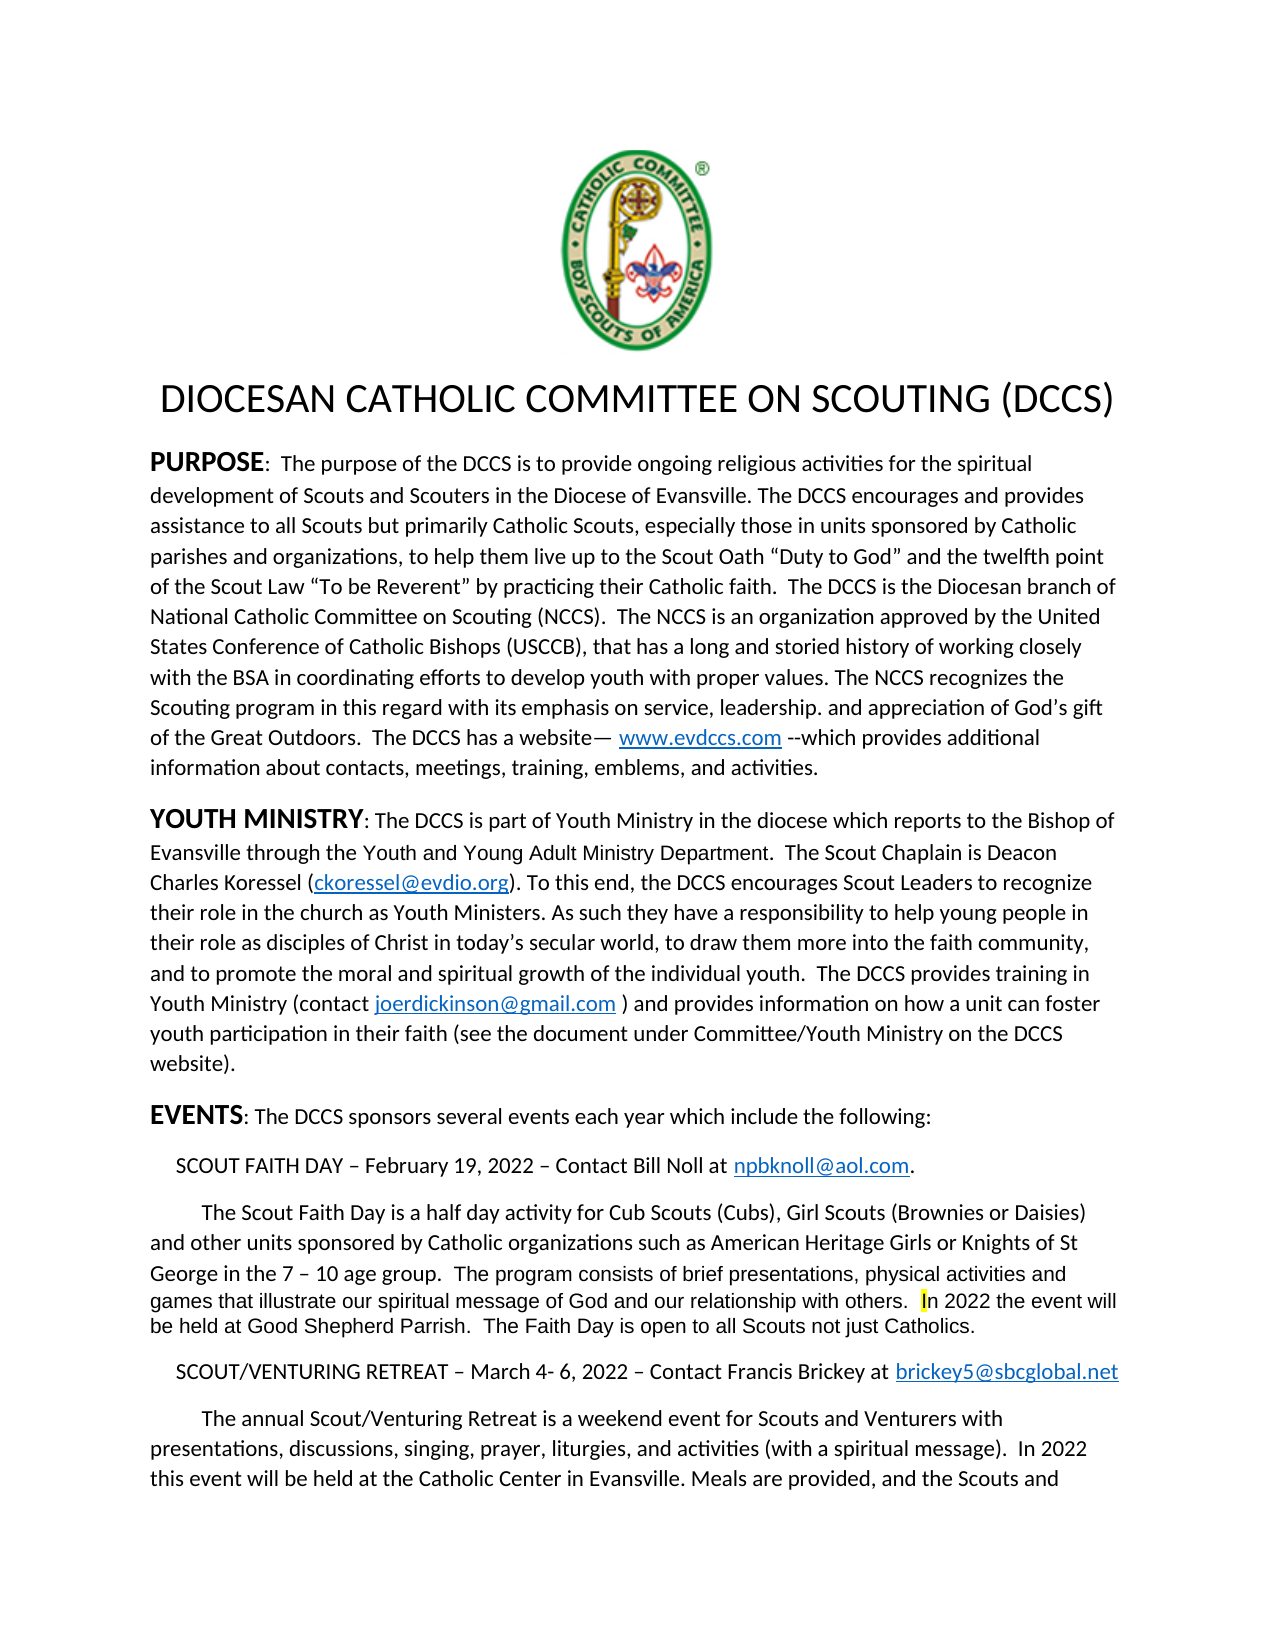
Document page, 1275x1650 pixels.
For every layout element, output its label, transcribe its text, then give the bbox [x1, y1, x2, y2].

text The Scout Faith Day is a half day activity for Cub Scouts (Cubs), Girl Scouts (Brownies or Daisies) and other units sponsored by Catholic organizations such as American Heritage Girls or Knights of St George in the 7 – 10 age group. The program consists of brief presentations, physical activities and games that illustrate our spiritual message of God and our relationship with others. In 2022 the event will be held at Good Shepherd Parrish. The Faith Day is open to all Scouts not just Catholics. [150, 1198, 1125, 1338]
text SCOUT FAITH DAY – February 19, 2022 – Contact Bill Noll at npbknoll@aol.com. [150, 1151, 1125, 1179]
text SCOUT/VENTURING RETREAT – March 4- 6, 2022 – Contact Francis Brickey at brickey5@sbcglobal.net [150, 1357, 1125, 1385]
text DIOCESAN CATHOLIC COMMITTEE ON SCOUTING (DCCS) [150, 372, 1125, 423]
picture [559, 150, 716, 354]
text PURPOSE: The purpose of the DCCS is to provide ongoing religious activities for the spiritual development of Scouts and Scouters in the Diocese of Evansville. The DCCS encourages and provides assistance to all Scouts but primarily Catholic Scouts, especially those in units sponsored by Catholic parishes and organizations, to help them live up to the Scout Oath “Duty to God” and the twelfth point of the Scout Law “To be Reverent” by practicing their Catholic faith. The DCCS is the Diocesan branch of National Catholic Committee on Scouting (NCCS). The NCCS is an organization approved by the United States Conference of Catholic Bishops (USCCB), that has a long and storied history of working closely with the BSA in coordinating efforts to develop youth with proper values. The NCCS recognizes the Scouting program in this regard with its emphasis on service, leadership. and appreciation of God’s gift of the Great Outdoors. The DCCS has a website— www.evdccs.com --which provides additional information about contacts, meetings, training, emblems, and activities. [150, 443, 1125, 781]
text YOUTH MINISTRY: The DCCS is part of Youth Ministry in the diocese which reports to the Bishop of Evansville through the Youth and Young Adult Ministry Department. The Scout Chaplain is Deacon Charles Koressel (ckoressel@evdio.org). To this end, the DCCS encourages Scout Leaders to recognize their role in the church as Youth Ministers. As such they have a responsibility to help young people in their role as disciples of Christ in today’s secular world, to draw them more into the faith community, and to promote the moral and spiritual growth of the individual youth. The DCCS provides training in Youth Ministry (contact joerdickinson@gmail.com ) and provides information on how a unit can foster youth participation in their faith (see the document under Committee/Youth Ministry on the DCCS website). [150, 800, 1125, 1077]
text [150, 1404, 1125, 1492]
text EVENTS: The DCCS sponsors several events each year which include the following: [150, 1096, 1125, 1132]
